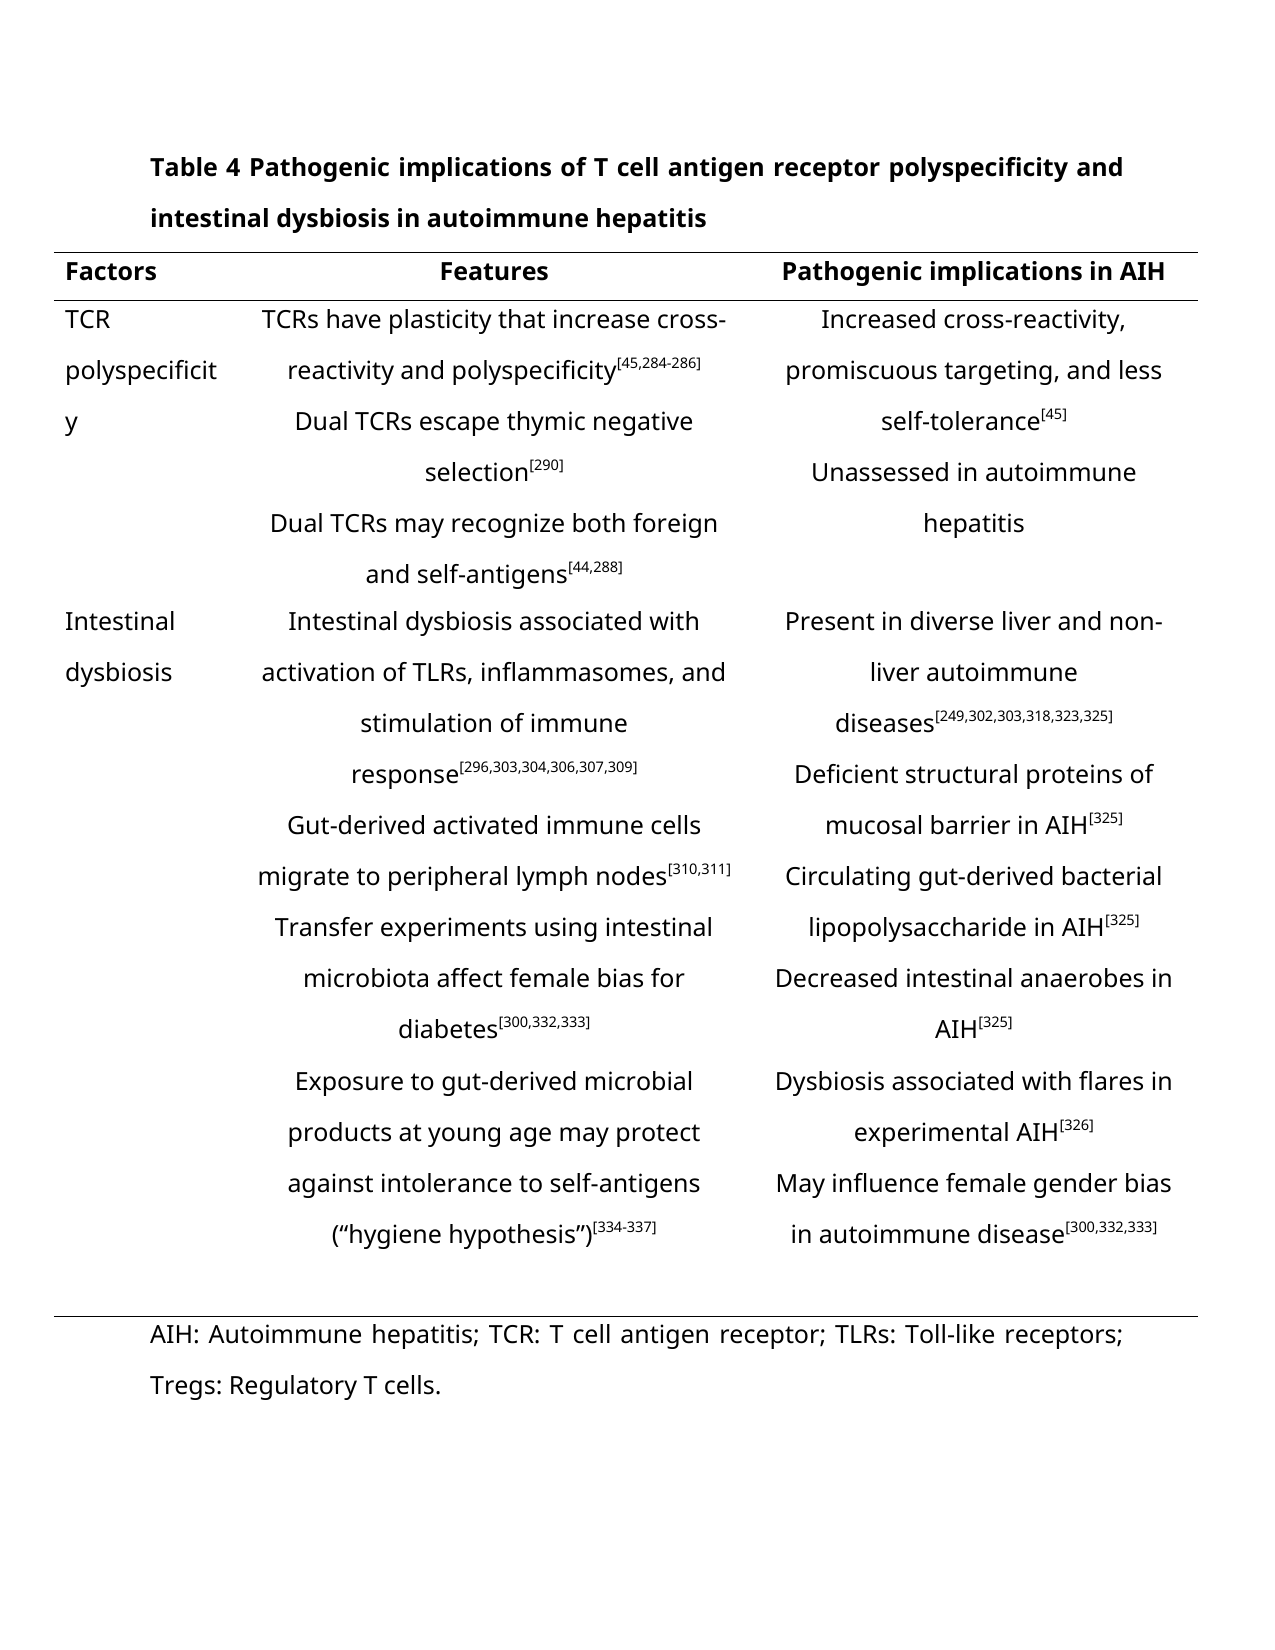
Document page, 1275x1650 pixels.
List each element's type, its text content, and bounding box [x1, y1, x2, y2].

table_cell TCRs have plasticity that increase cross-reactivity and polyspecificity[45,284-286] Dual TCRs escape thymic negative selection[290] Dual TCRs may recognize both foreign and self-antigens[44,288] [238, 301, 750, 604]
table_cell TCR polyspecificity [54, 301, 238, 604]
table_cell Increased cross-reactivity, promiscuous targeting, and less self-tolerance[45] Unassessed in autoimmune hepatitis [750, 301, 1197, 604]
table_cell Present in diverse liver and non-liver autoimmune diseases[249,302,303,318,323,325] Deficient structural proteins of mucosal barrier in AIH[325] Circulating gut-derived bacterial lipopolysaccharide in AIH[325] Decreased intestinal anaerobes in AIH[325] Dysbiosis associated with flares in experimental AIH[326] May influence female gender bias in autoimmune disease[300,332,333] [750, 604, 1197, 1316]
table_header Factors [54, 253, 238, 300]
table_header Features [238, 253, 750, 300]
text AIH: Autoimmune hepatitis; TCR: T cell antigen receptor; TLRs: Toll-like receptors; Tregs: Regulatory T cells. [150, 1317, 1125, 1402]
table_cell Intestinal dysbiosis [54, 604, 238, 1316]
table_cell Intestinal dysbiosis associated with activation of TLRs, inflammasomes, and stimulation of immune response[296,303,304,306,307,309] Gut-derived activated immune cells migrate to peripheral lymph nodes[310,311] Transfer experiments using intestinal microbiota affect female bias for diabetes[300,332,333] Exposure to gut-derived microbial products at young age may protect against intolerance to self-antigens (“hygiene hypothesis”)[334-337] [238, 604, 750, 1316]
text Table 4 Pathogenic implications of T cell antigen receptor polyspecificity and intestinal dysbiosis in autoimmune hepatitis [150, 150, 1125, 235]
table_header Pathogenic implications in AIH [750, 253, 1197, 300]
